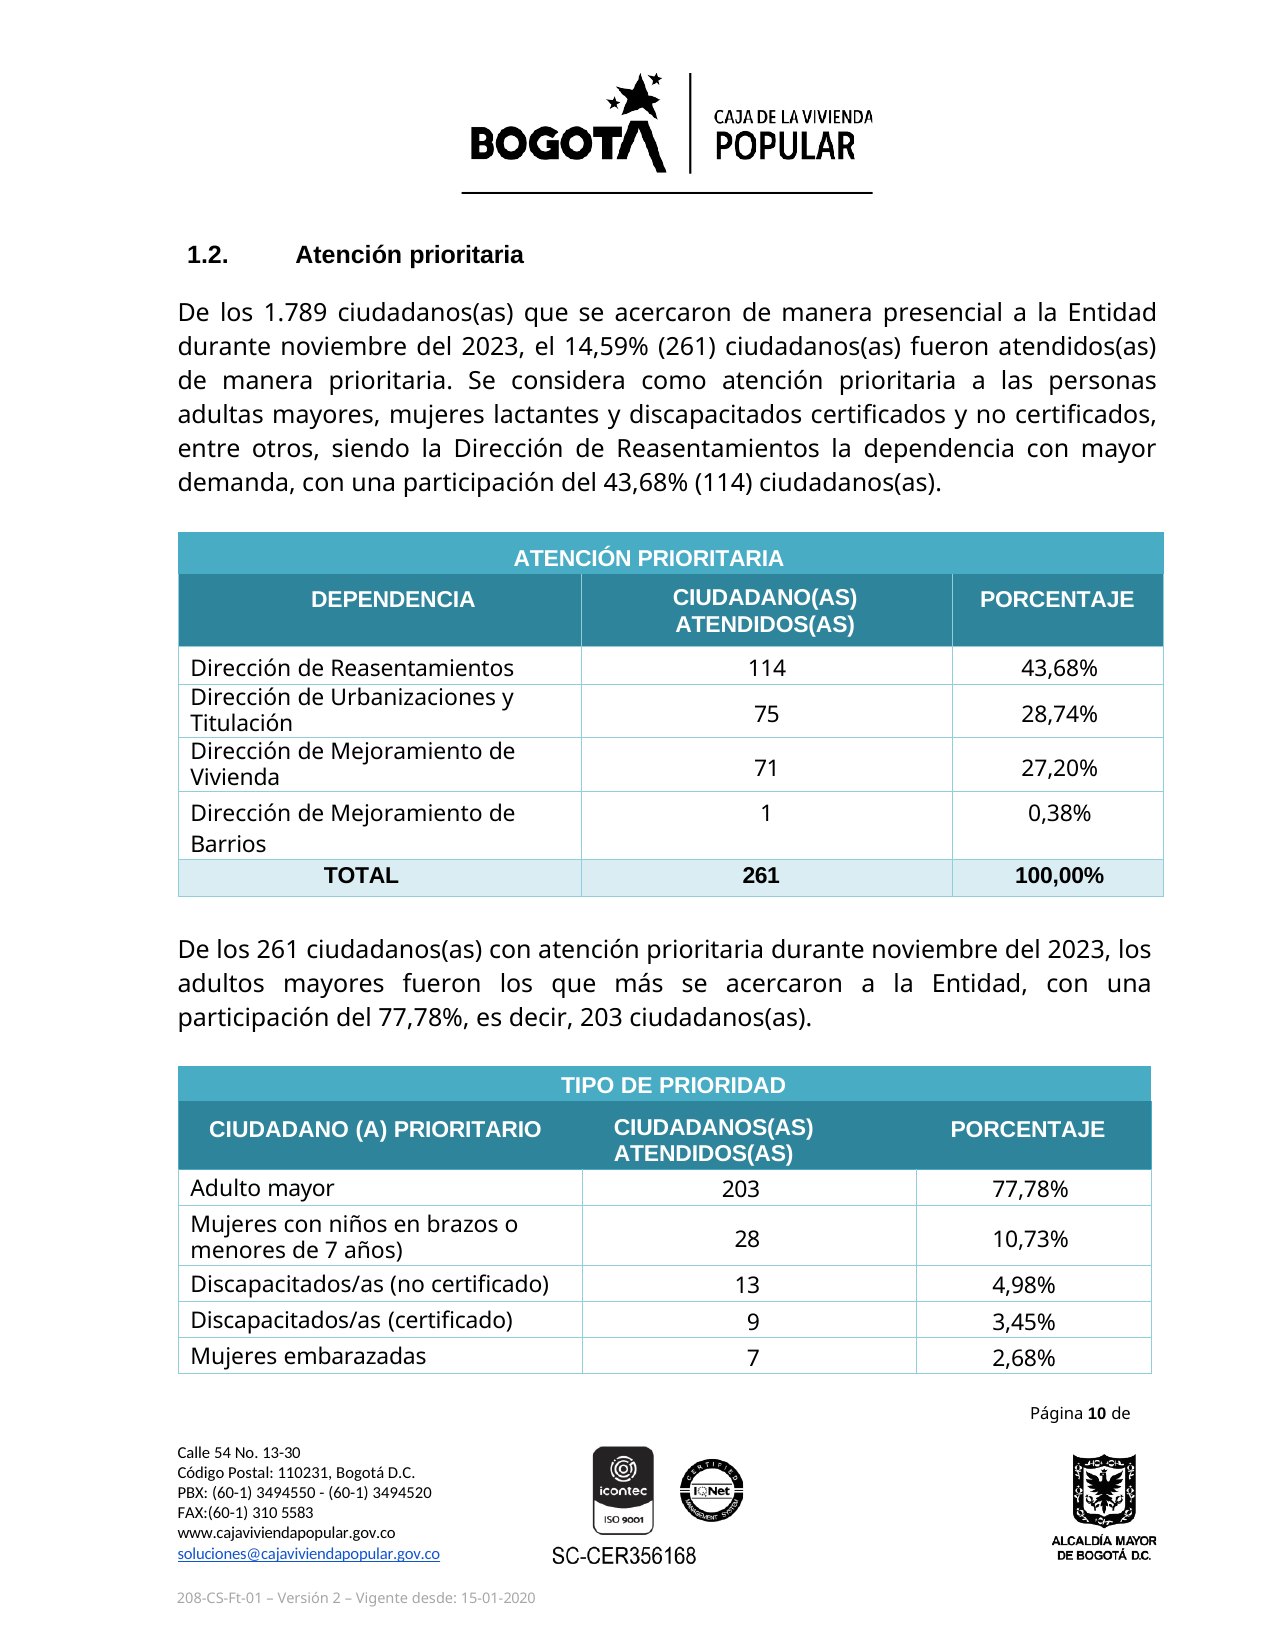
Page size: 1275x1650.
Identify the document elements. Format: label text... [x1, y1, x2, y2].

table_header TIPO DE PRIORIDAD [178, 1066, 1151, 1101]
table_cell 71 [582, 738, 952, 791]
table_cell CIUDADANO (A) PRIORITARIO [179, 1101, 583, 1169]
table_cell 9 [583, 1302, 916, 1337]
picture [1052, 1454, 1157, 1560]
table_header ATENCIÓN PRIORITARIA [178, 532, 1164, 574]
table_cell Discapacitados/as (no certificado) [179, 1266, 582, 1301]
table_cell 261 [582, 860, 952, 896]
table_cell PORCENTAJE [953, 574, 1163, 646]
table_cell 13 [583, 1266, 916, 1301]
table_cell Dirección de Mejoramiento de Vivienda [179, 738, 581, 791]
table_cell 10,73% [917, 1206, 1151, 1264]
table_cell 3,45% [917, 1302, 1151, 1337]
table_cell 203 [583, 1170, 916, 1205]
table_cell 28,74% [953, 685, 1163, 737]
table_cell 43,68% [953, 647, 1163, 683]
table_cell Mujeres con niños en brazos o menores de 7 años) [179, 1206, 582, 1264]
picture [461, 73, 873, 194]
table_cell 4,98% [917, 1266, 1151, 1301]
table_cell 0,38% [953, 792, 1163, 859]
table_cell PORCENTAJE [917, 1101, 1151, 1169]
subtitle Atención prioritaria [187, 241, 1175, 269]
table_cell CIUDADANOS(AS) ATENDIDOS(AS) [583, 1101, 917, 1169]
table_cell DEPENDENCIA [179, 574, 581, 646]
text De los 1.789 ciudadanos(as) que se acercaron de manera presencial a la Entidad durante noviembre del 2023, el 14,59% (261) ciudadanos(as) fueron atendidos(as) de manera prioritaria. Se considera como atención prioritaria a las personas adultas mayores, mujeres lactantes y discapacitados certificados y no certificados, entre otros, siendo la Dirección de Reasentamientos la dependencia con mayor demanda, con una participación del 43,68% (114) ciudadanos(as). [177, 294, 1158, 499]
table_cell 2,68% [917, 1338, 1151, 1373]
picture [552, 1446, 744, 1564]
table_cell 28 [583, 1206, 916, 1264]
table_cell 77,78% [917, 1170, 1151, 1205]
table_cell 75 [582, 685, 952, 737]
table_cell 27,20% [953, 738, 1163, 791]
table_cell 7 [583, 1338, 916, 1373]
table_cell 114 [582, 647, 952, 683]
table_cell TOTAL [179, 860, 581, 896]
table_cell CIUDADANO(AS) ATENDIDOS(AS) [582, 574, 952, 646]
table_cell 1 [582, 792, 952, 859]
table_cell Mujeres embarazadas [179, 1338, 582, 1373]
table_cell Dirección de Reasentamientos [179, 647, 581, 683]
text De los 261 ciudadanos(as) con atención prioritaria durante noviembre del 2023, los adultos mayores fueron los que más se acercaron a la Entidad, con una participación del 77,78%, es decir, 203 ciudadanos(as). [177, 932, 1152, 1034]
table_cell Discapacitados/as (certificado) [179, 1302, 582, 1337]
table_cell Adulto mayor [179, 1170, 582, 1205]
table_cell Dirección de Urbanizaciones y Titulación [179, 685, 581, 737]
table_cell Dirección de Mejoramiento de Barrios [179, 792, 581, 859]
table_cell 100,00% [953, 860, 1163, 896]
